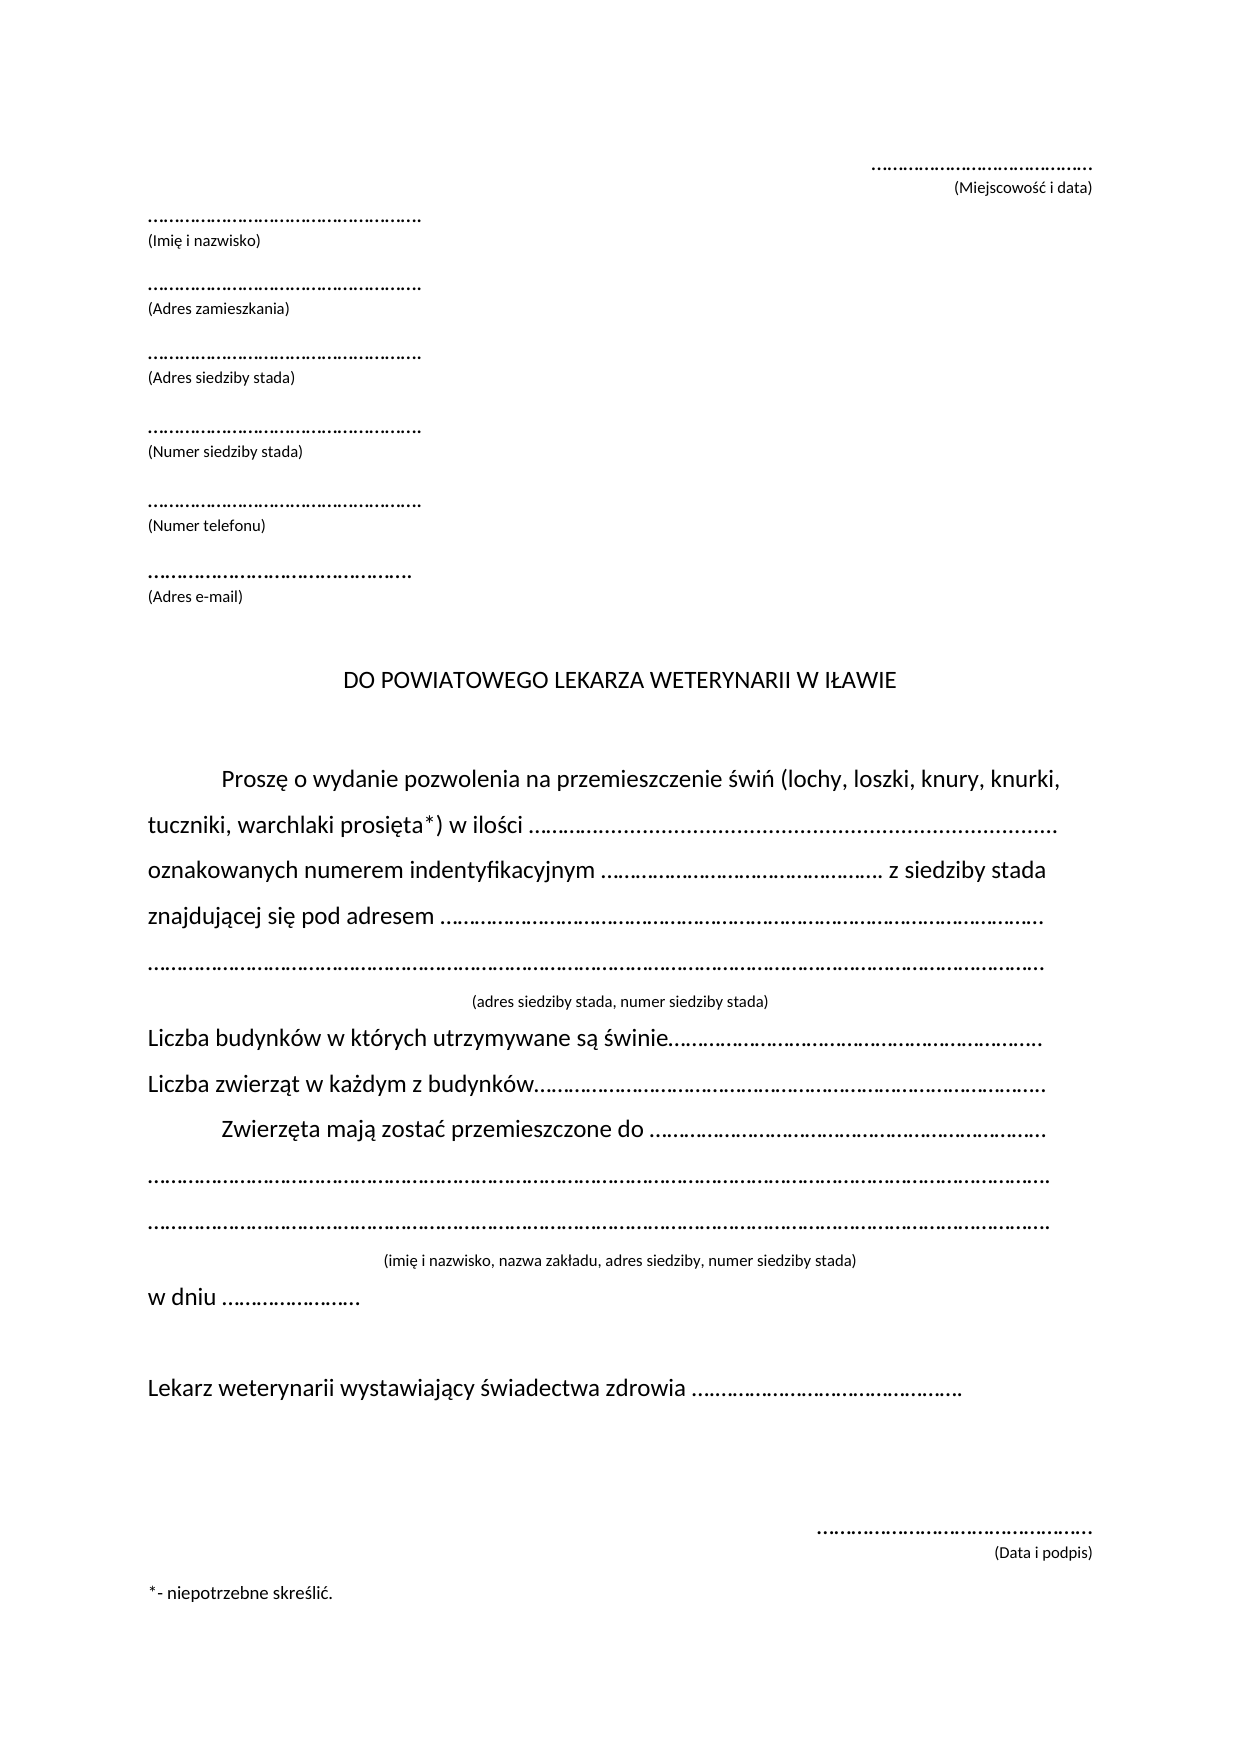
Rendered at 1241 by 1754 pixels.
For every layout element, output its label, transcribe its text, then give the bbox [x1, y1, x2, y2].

text (Imię i nazwisko) [148, 230, 1093, 250]
text ……………………………………………. [148, 485, 1093, 513]
text *- niepotrzebne skreślić. [148, 1581, 1093, 1604]
text (Data i podpis) [148, 1543, 1093, 1563]
text (Adres zamieszkania) [148, 299, 1093, 319]
text ………………………………………………………………………………………………………………………………………… [148, 946, 1093, 976]
text w dniu …………………… [148, 1281, 1093, 1312]
text Proszę o wydanie pozwolenia na przemieszczenie świń (lochy, loszki, knury, knurki, tuczniki, warchlaki prosięta*) w ilości …………......................................................................... oznakowanych numerem indentyfikacyjnym …………………………………………. z siedziby stada znajdującej się pod adresem …………………………………………………………………………………………… [148, 763, 1093, 931]
text (Adres e-mail) [148, 587, 1093, 607]
text (Numer siedziby stada) [148, 441, 1093, 462]
text ………………………………………… [148, 1510, 1093, 1540]
text DO POWIATOWEGO LEKARZA WETERYNARII W IŁAWIE [148, 664, 1093, 694]
text (Adres siedziby stada) [148, 367, 1093, 388]
text (adres siedziby stada, numer siedziby stada) [148, 992, 1093, 1012]
text …………………………………………………………………………………………………………………………………………. [148, 1159, 1093, 1190]
text Liczba zwierząt w każdym z budynków…………………………………………………………………………….. [148, 1068, 1093, 1098]
text (Miejscowość i data) [148, 178, 1093, 198]
text ………………………………………. [148, 554, 1093, 584]
text ……………………………………………. [148, 268, 1093, 296]
text Lekarz weterynarii wystawiający świadectwa zdrowia ….……………………………………. [148, 1373, 1093, 1403]
text …………………………………………………………………………………………………………………………………………. [148, 1205, 1093, 1236]
text ……………………………………………. [148, 411, 1093, 439]
text ……………………………………………. [148, 337, 1093, 365]
text …………………………………… [148, 148, 1093, 176]
text (imię i nazwisko, nazwa zakładu, adres siedziby, numer siedziby stada) [148, 1251, 1093, 1271]
text Zwierzęta mają zostać przemieszczone do …………………………………………………………… [148, 1113, 1093, 1144]
text Liczba budynków w których utrzymywane są świnie……………………………………………………….. [148, 1022, 1093, 1053]
text (Numer telefonu) [148, 515, 1093, 536]
text ……………………………………………. [148, 200, 1093, 228]
